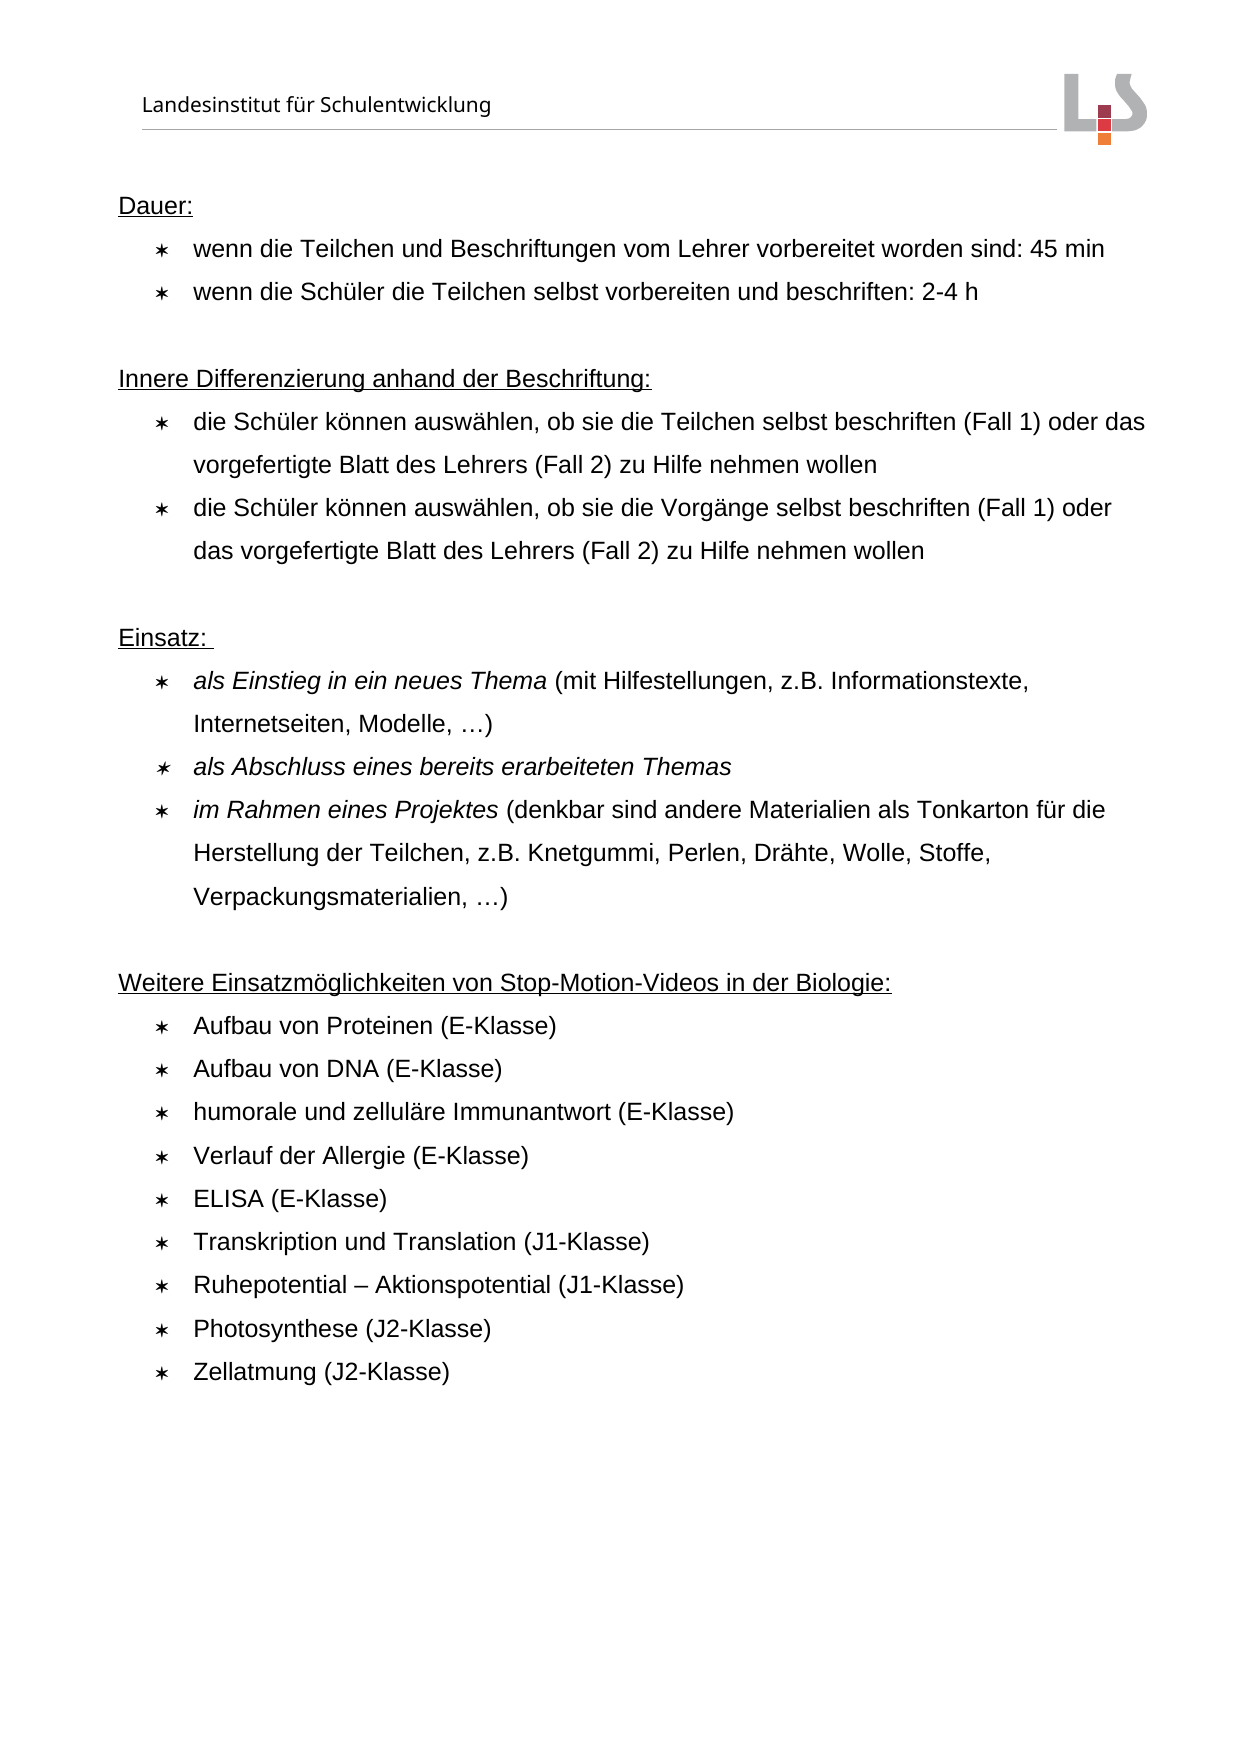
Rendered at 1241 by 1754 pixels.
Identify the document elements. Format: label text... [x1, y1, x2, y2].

text Innere Differenzierung anhand der Beschriftung: [118, 363, 1152, 392]
list wenn die Schüler die Teilchen selbst vorbereiten und beschriften: 2-4 h [156, 277, 1152, 306]
list humorale und zelluläre Immunantwort (E-Klasse) [156, 1097, 1152, 1126]
list ELISA (E-Klasse) [156, 1184, 1152, 1213]
list Photosynthese (J2-Klasse) [156, 1313, 1152, 1342]
list die Schüler können auswählen, ob sie die Vorgänge selbst beschriften (Fall 1) oder das vorgefertigte Blatt des Lehrers (Fall 2) zu Hilfe nehmen wollen [156, 493, 1152, 565]
list Zellatmung (J2-Klasse) [156, 1357, 1152, 1386]
list Verlauf der Allergie (E-Klasse) [156, 1141, 1152, 1169]
text Weitere Einsatzmöglichkeiten von Stop-Motion-Videos in der Biologie: [118, 968, 1152, 997]
list als Abschluss eines bereits erarbeiteten Themas [156, 752, 1152, 781]
list wenn die Teilchen und Beschriftungen vom Lehrer vorbereitet worden sind: 45 min [156, 234, 1152, 263]
list Aufbau von DNA (E-Klasse) [156, 1054, 1152, 1083]
list Aufbau von Proteinen (E-Klasse) [156, 1011, 1152, 1040]
list als Einstieg in ein neues Thema (mit Hilfestellungen, z.B. Informationstexte, Internetseiten, Modelle, …) [156, 666, 1152, 738]
list Transkription und Translation (J1-Klasse) [156, 1227, 1152, 1256]
text Einsatz: [118, 622, 1152, 651]
list die Schüler können auswählen, ob sie die Teilchen selbst beschriften (Fall 1) oder das vorgefertigte Blatt des Lehrers (Fall 2) zu Hilfe nehmen wollen [156, 407, 1152, 479]
list im Rahmen eines Projektes (denkbar sind andere Materialien als Tonkarton für die Herstellung der Teilchen, z.B. Knetgummi, Perlen, Drähte, Wolle, Stoffe, Verpackungsmaterialien, …) [156, 795, 1152, 910]
text Dauer: [118, 191, 1152, 219]
list Ruhepotential – Aktionspotential (J1-Klasse) [156, 1270, 1152, 1299]
